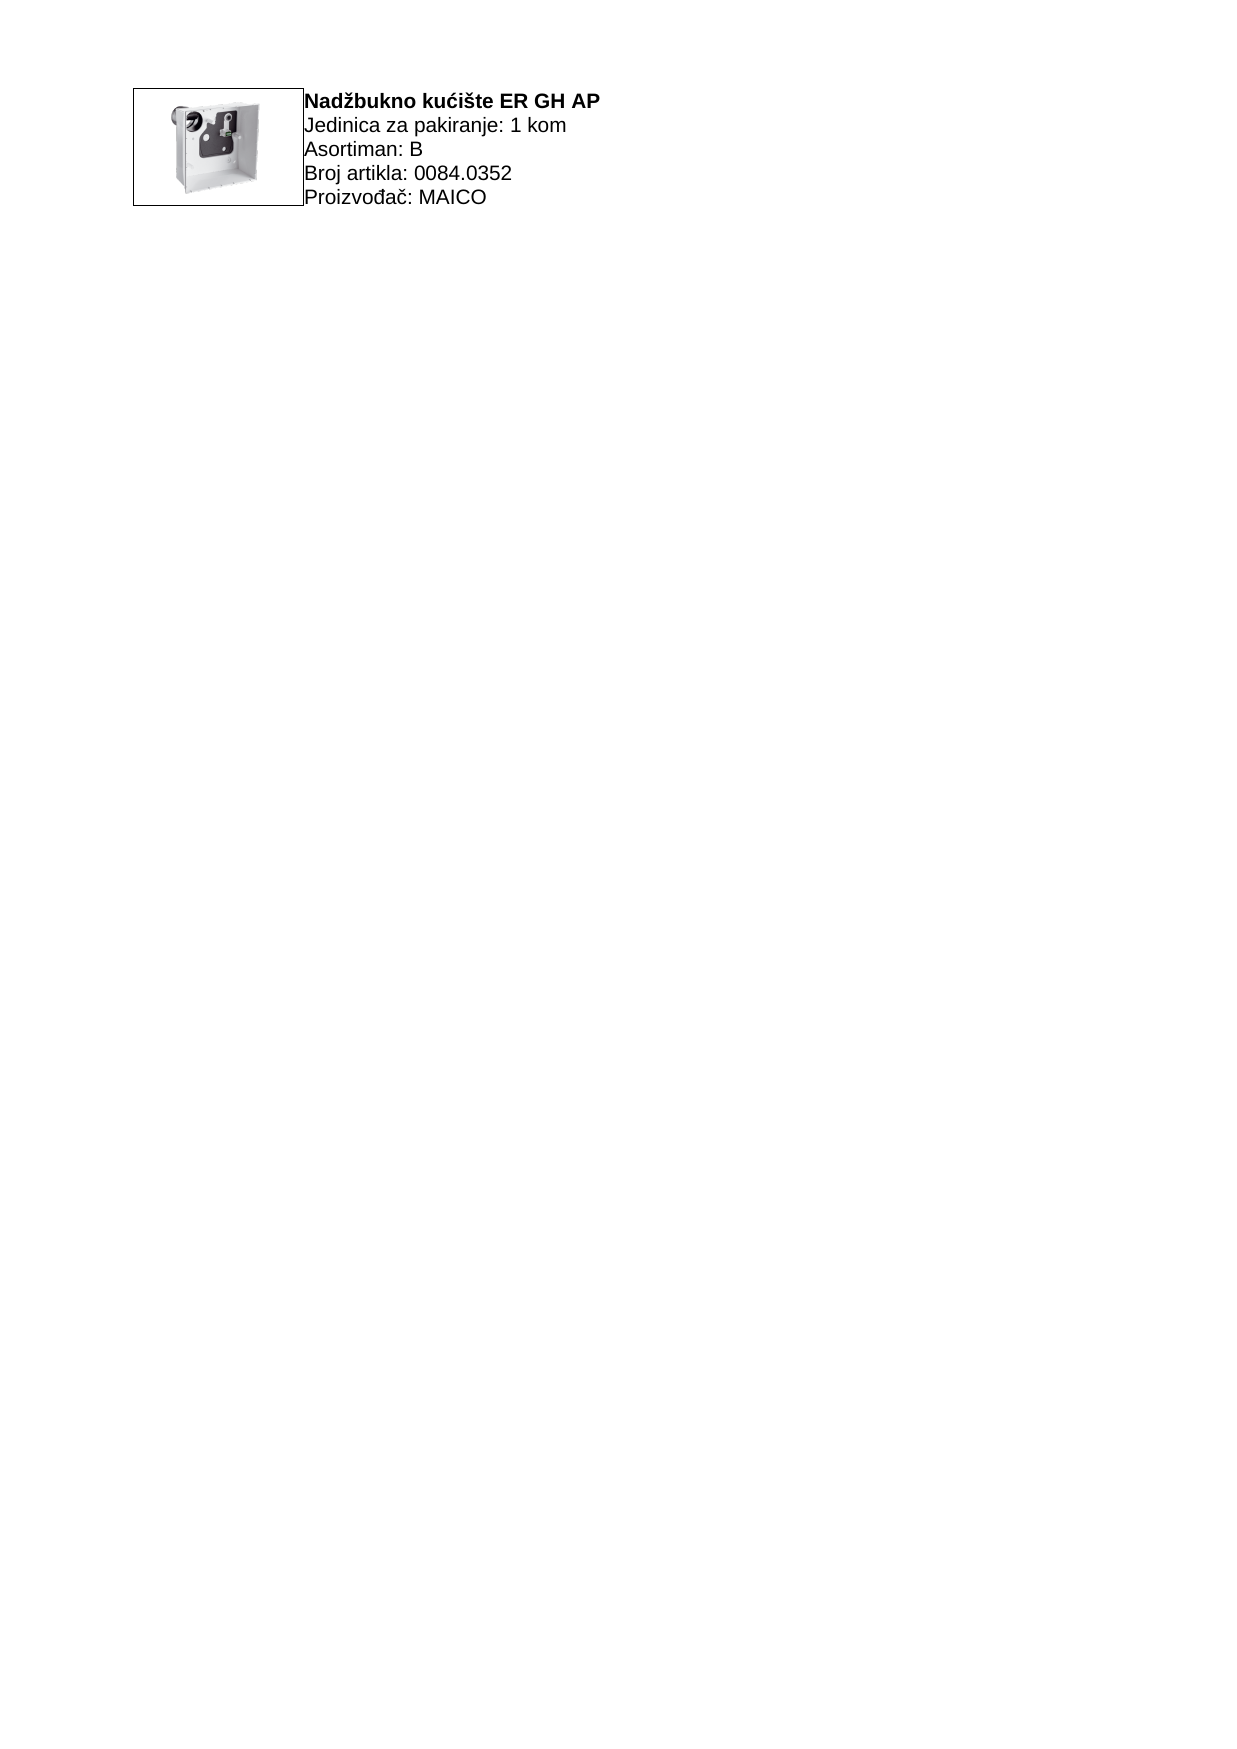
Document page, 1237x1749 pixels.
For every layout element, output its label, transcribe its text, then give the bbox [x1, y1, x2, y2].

text Nadžbukno kućište ER GH APJedinica za pakiranje: 1 komAsortiman: B Broj artikla: 0084.0352Proizvođač: MAICO [133, 89, 1148, 208]
picture [134, 89, 303, 205]
